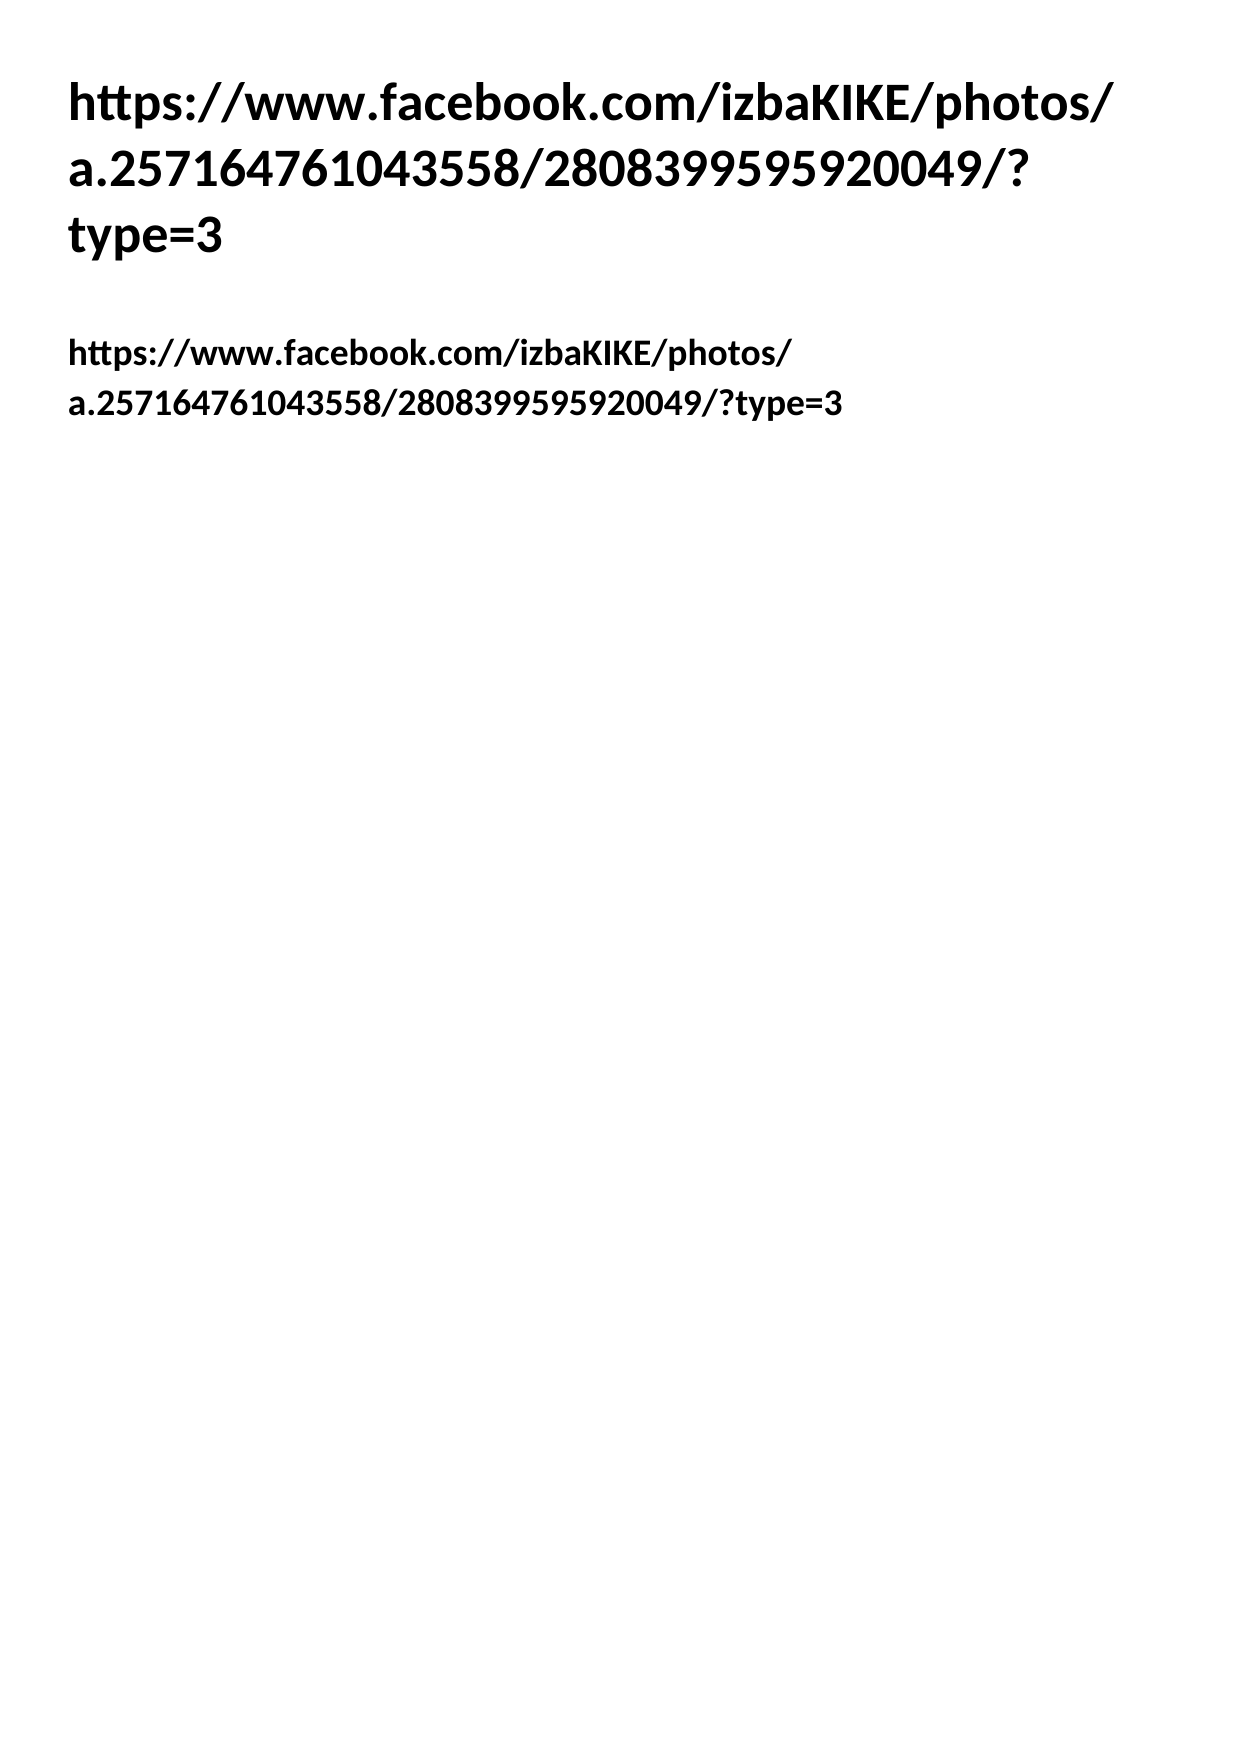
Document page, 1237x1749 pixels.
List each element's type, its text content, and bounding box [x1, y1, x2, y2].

text https://www.facebook.com/izbaKIKE/photos/a.257164761043558/2808399595920049/?type=3 [68, 329, 1169, 425]
text https://www.facebook.com/izbaKIKE/photos/a.257164761043558/2808399595920049/?type=3 [68, 68, 1169, 266]
